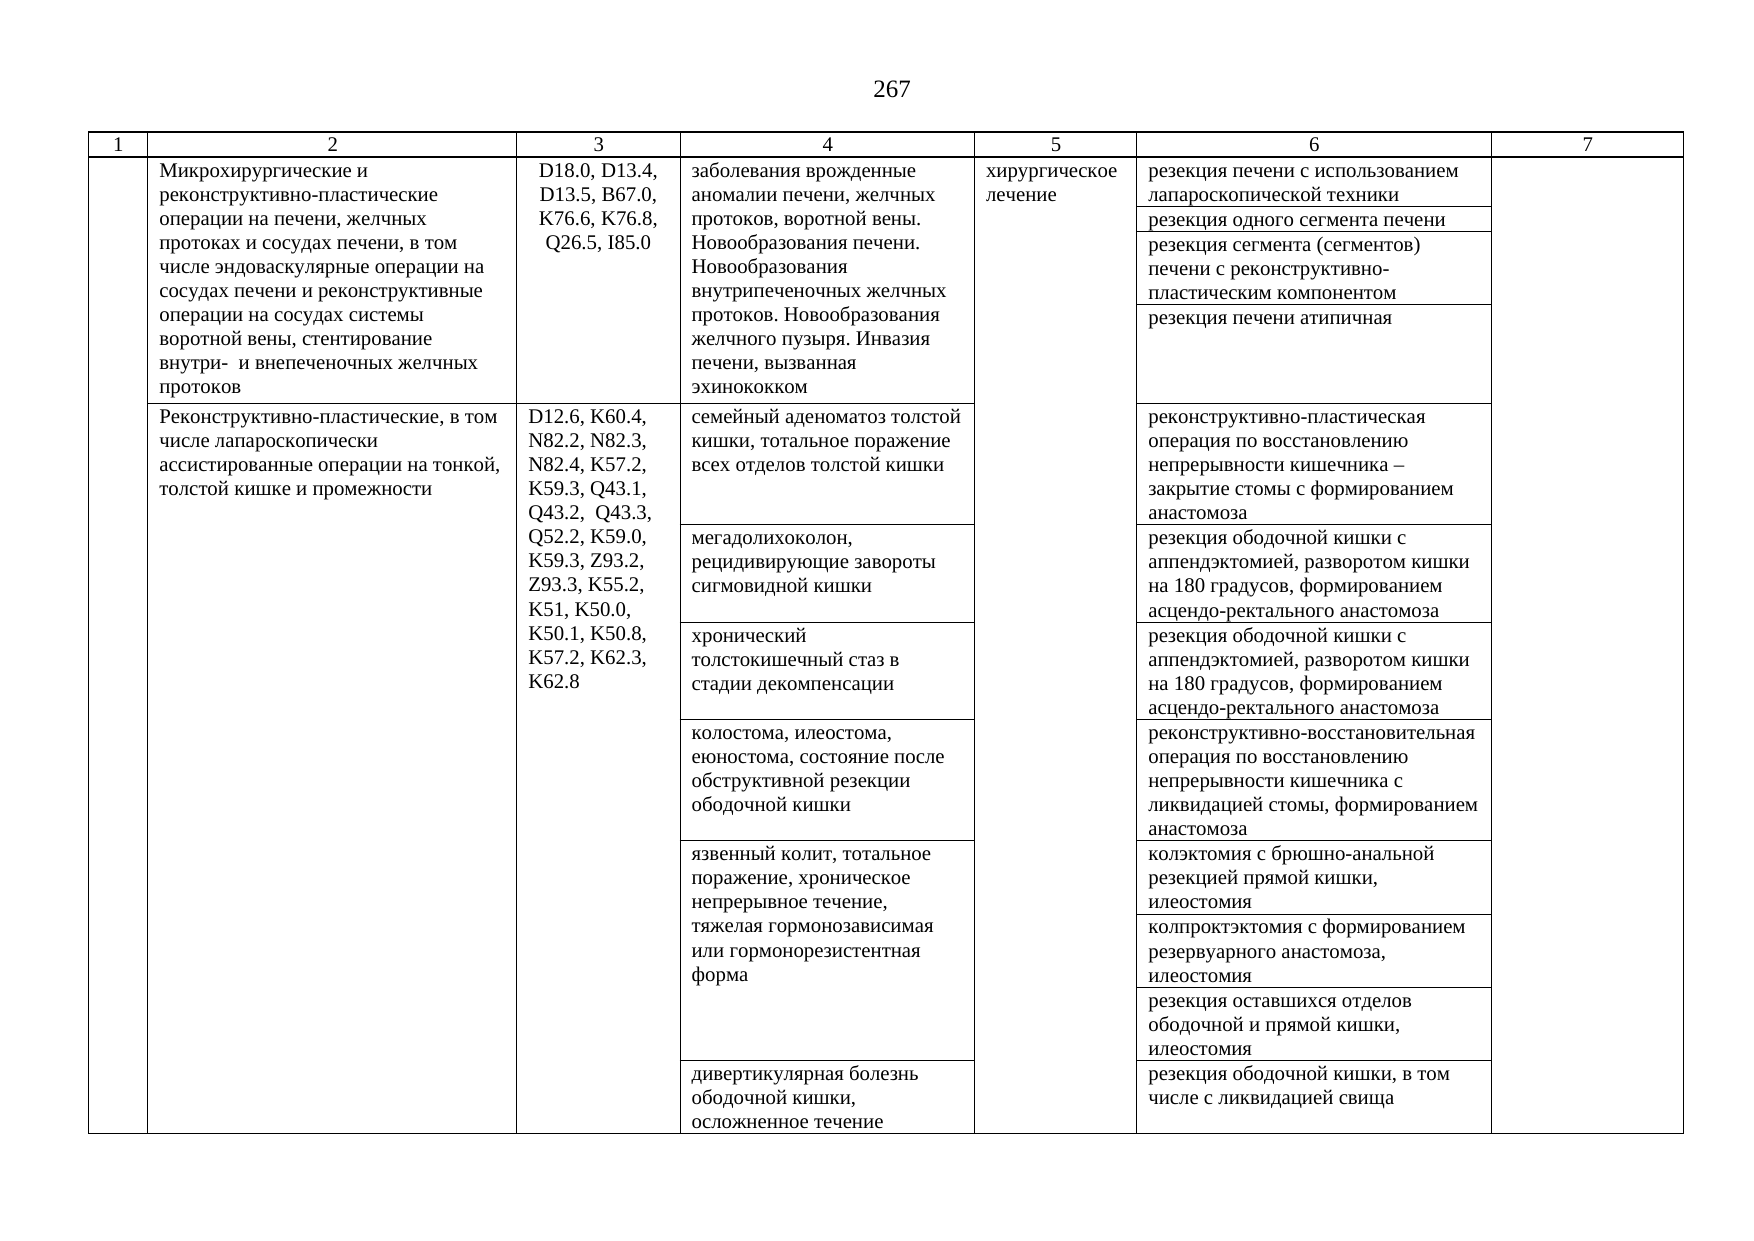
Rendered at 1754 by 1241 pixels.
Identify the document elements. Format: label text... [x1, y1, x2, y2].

table_cell резекция печени с использованием лапароскопической техники [1137, 158, 1491, 206]
table_cell Реконструктивно-пластические, в том числе лапароскопически ассистированные операции на тонкой, толстой кишке и промежности [148, 404, 516, 1133]
table_cell колостома, илеостома, еюностома, состояние после обструктивной резекции ободочной кишки [681, 720, 974, 840]
table_cell [1492, 158, 1683, 1133]
table_cell D18.0, D13.4, D13.5, B67.0, K76.6, K76.8, Q26.5, I85.0 [517, 158, 680, 403]
table_cell семейный аденоматоз толстой кишки, тотальное поражение всех отделов толстой кишки [681, 404, 974, 524]
table_cell 2 [148, 133, 516, 156]
table_cell хирургическое лечение [975, 158, 1136, 1133]
table_cell реконструктивно-пластическая операция по восстановлению непрерывности кишечника – закрытие стомы с формированием анастомоза [1137, 404, 1491, 524]
table_cell резекция оставшихся отделов ободочной и прямой кишки, илеостомия [1137, 988, 1491, 1060]
table_cell 6 [1137, 133, 1491, 156]
table_cell резекция ободочной кишки, в том числе с ликвидацией свища [1137, 1061, 1491, 1133]
table_cell хронический толстокишечный стаз в стадии декомпенсации [681, 623, 974, 719]
table_cell резекция одного сегмента печени [1137, 207, 1491, 231]
table_cell дивертикулярная болезнь ободочной кишки, осложненное течение [681, 1061, 974, 1133]
table_cell колпроктэктомия с формированием резервуарного анастомоза, илеостомия [1137, 915, 1491, 987]
table_cell резекция ободочной кишки с аппендэктомией, разворотом кишки на 180 градусов, формированием асцендо-ректального анастомоза [1137, 525, 1491, 622]
table_cell 4 [681, 133, 974, 156]
table_cell 7 [1492, 133, 1683, 156]
table_cell заболевания врожденные аномалии печени, желчных протоков, воротной вены. Новообразования печени. Новообразования внутрипеченочных желчных протоков. Новообразования желчного пузыря. Инвазия печени, вызванная эхинококком [681, 158, 974, 403]
table_cell D12.6, K60.4, N82.2, N82.3, N82.4, K57.2, K59.3, Q43.1, Q43.2, Q43.3, Q52.2, K59.0, K59.3, Z93.2, Z93.3, K55.2, K51, K50.0, K50.1, K50.8, K57.2, K62.3, K62.8 [517, 404, 680, 1133]
table_cell язвенный колит, тотальное поражение, хроническое непрерывное течение, тяжелая гормонозависимая или гормонорезистентная форма [681, 841, 974, 1060]
table_cell 1 [89, 133, 147, 156]
table_cell Микрохирургические и реконструктивно-пластические операции на печени, желчных протоках и сосудах печени, в том числе эндоваскулярные операции на сосудах печени и реконструктивные операции на сосудах системы воротной вены, стентирование внутри- и внепеченочных желчных протоков [148, 158, 516, 403]
table_cell резекция печени атипичная [1137, 305, 1491, 403]
table_cell 3 [517, 133, 680, 156]
table_cell резекция сегмента (сегментов) печени с реконструктивно-пластическим компонентом [1137, 232, 1491, 304]
table_cell колэктомия с брюшно-анальной резекцией прямой кишки, илеостомия [1137, 841, 1491, 913]
table_cell реконструктивно-восстановительная операция по восстановлению непрерывности кишечника с ликвидацией стомы, формированием анастомоза [1137, 720, 1491, 840]
table_cell [89, 158, 147, 1133]
table_cell резекция ободочной кишки с аппендэктомией, разворотом кишки на 180 градусов, формированием асцендо-ректального анастомоза [1137, 623, 1491, 719]
table_cell мегадолихоколон, рецидивирующие завороты сигмовидной кишки [681, 525, 974, 622]
table_cell 5 [975, 133, 1136, 156]
